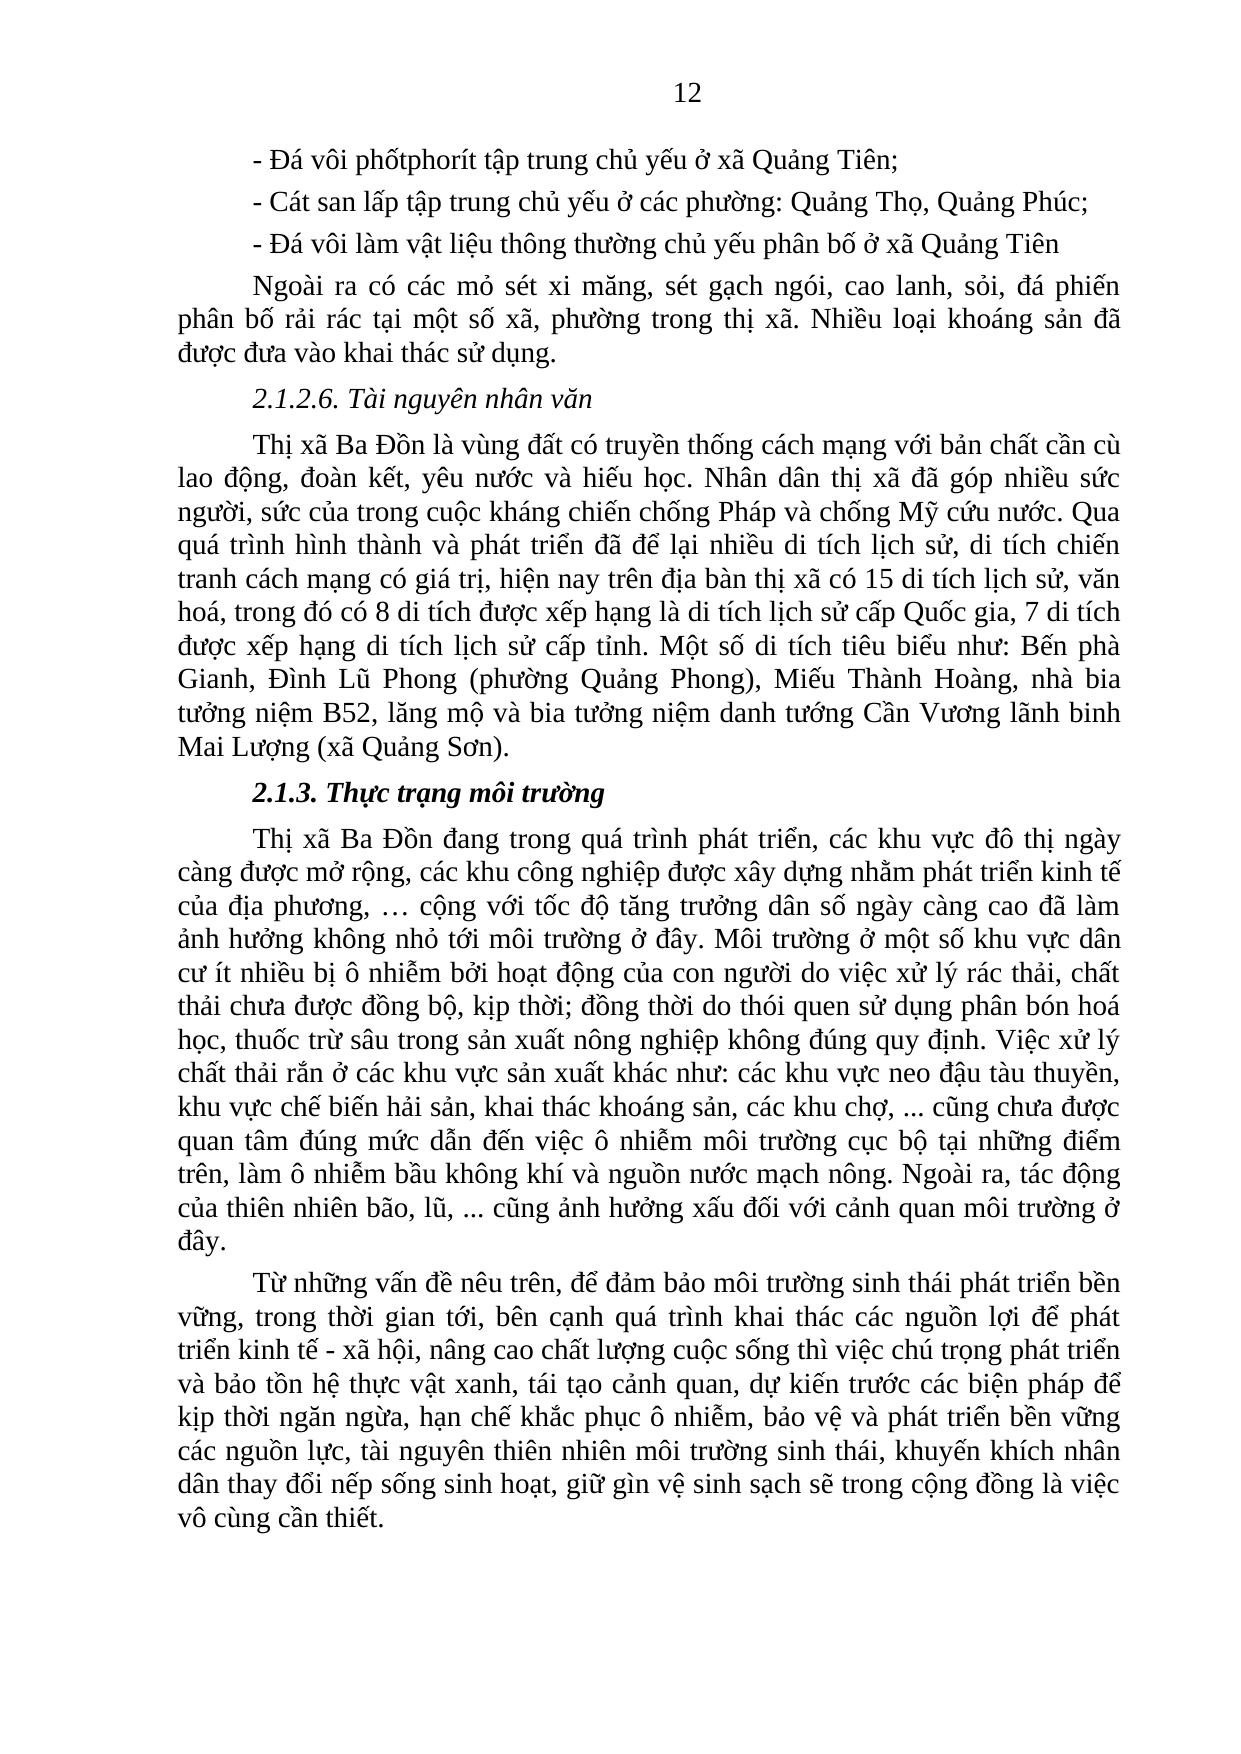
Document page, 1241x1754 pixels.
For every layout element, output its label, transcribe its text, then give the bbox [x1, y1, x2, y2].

text - Cát san lấp tập trung chủ yếu ở các phường: Quảng Thọ, Quảng Phúc; [177, 184, 1122, 217]
text - Đá vôi phốtphorít tập trung chủ yếu ở xã Quảng Tiên; [177, 142, 1122, 176]
subtitle 2.1.3. Thực trạng môi trường [177, 775, 1122, 808]
text Ngoài ra có các mỏ sét xi măng, sét gạch ngói, cao lanh, sỏi, đá phiến phân bố rải rác tại một số xã, phường trong thị xã. Nhiều loại khoáng sản đã được đưa vào khai thác sử dụng. [177, 268, 1122, 368]
text Thị xã Ba Đồn là vùng đất có truyền thống cách mạng với bản chất cần cù lao động, đoàn kết, yêu nước và hiếu học. Nhân dân thị xã đã góp nhiều sức người, sức của trong cuộc kháng chiến chống Pháp và chống Mỹ cứu nước. Qua quá trình hình thành và phát triển đã để lại nhiều di tích lịch sử, di tích chiến tranh cách mạng có giá trị, hiện nay trên địa bàn thị xã có 15 di tích lịch sử, văn hoá, trong đó có 8 di tích được xếp hạng là di tích lịch sử cấp Quốc gia, 7 di tích được xếp hạng di tích lịch sử cấp tỉnh. Một số di tích tiêu biểu như: Bến phà Gianh, Đình Lũ Phong (phường Quảng Phong), Miếu Thành Hoàng, nhà bia tưởng niệm B52, lăng mộ và bia tưởng niệm danh tướng Cần Vương lãnh binh Mai Lượng (xã Quảng Sơn). [177, 427, 1122, 762]
text - Đá vôi làm vật liệu thông thường chủ yếu phân bố ở xã Quảng Tiên [177, 226, 1122, 259]
text Từ những vấn đề nêu trên, để đảm bảo môi trường sinh thái phát triển bền vững, trong thời gian tới, bên cạnh quá trình khai thác các nguồn lợi để phát triển kinh tế - xã hội, nâng cao chất lượng cuộc sống thì việc chú trọng phát triển và bảo tồn hệ thực vật xanh, tái tạo cảnh quan, dự kiến trước các biện pháp để kịp thời ngăn ngừa, hạn chế khắc phục ô nhiễm, bảo vệ và phát triển bền vững các nguồn lực, tài nguyên thiên nhiên môi trường sinh thái, khuyến khích nhân dân thay đổi nếp sống sinh hoạt, giữ gìn vệ sinh sạch sẽ trong cộng đồng là việc vô cùng cần thiết. [177, 1265, 1122, 1533]
text Thị xã Ba Đồn đang trong quá trình phát triển, các khu vực đô thị ngày càng được mở rộng, các khu công nghiệp được xây dựng nhằm phát triển kinh tế của địa phương, … cộng với tốc độ tăng trưởng dân số ngày càng cao đã làm ảnh hưởng không nhỏ tới môi trường ở đây. Môi trường ở một số khu vực dân cư ít nhiều bị ô nhiễm bởi hoạt động của con người do việc xử lý rác thải, chất thải chưa được đồng bộ, kịp thời; đồng thời do thói quen sử dụng phân bón hoá học, thuốc trừ sâu trong sản xuất nông nghiệp không đúng quy định. Việc xử lý chất thải rắn ở các khu vực sản xuất khác như: các khu vực neo đậu tàu thuyền, khu vực chế biến hải sản, khai thác khoáng sản, các khu chợ, ... cũng chưa được quan tâm đúng mức dẫn đến việc ô nhiễm môi trường cục bộ tại những điểm trên, làm ô nhiễm bầu không khí và nguồn nước mạch nông. Ngoài ra, tác động của thiên nhiên bão, lũ, ... cũng ảnh hưởng xấu đối với cảnh quan môi trường ở đây. [177, 821, 1122, 1257]
subtitle 2.1.2.6. Tài nguyên nhân văn [177, 381, 1122, 414]
